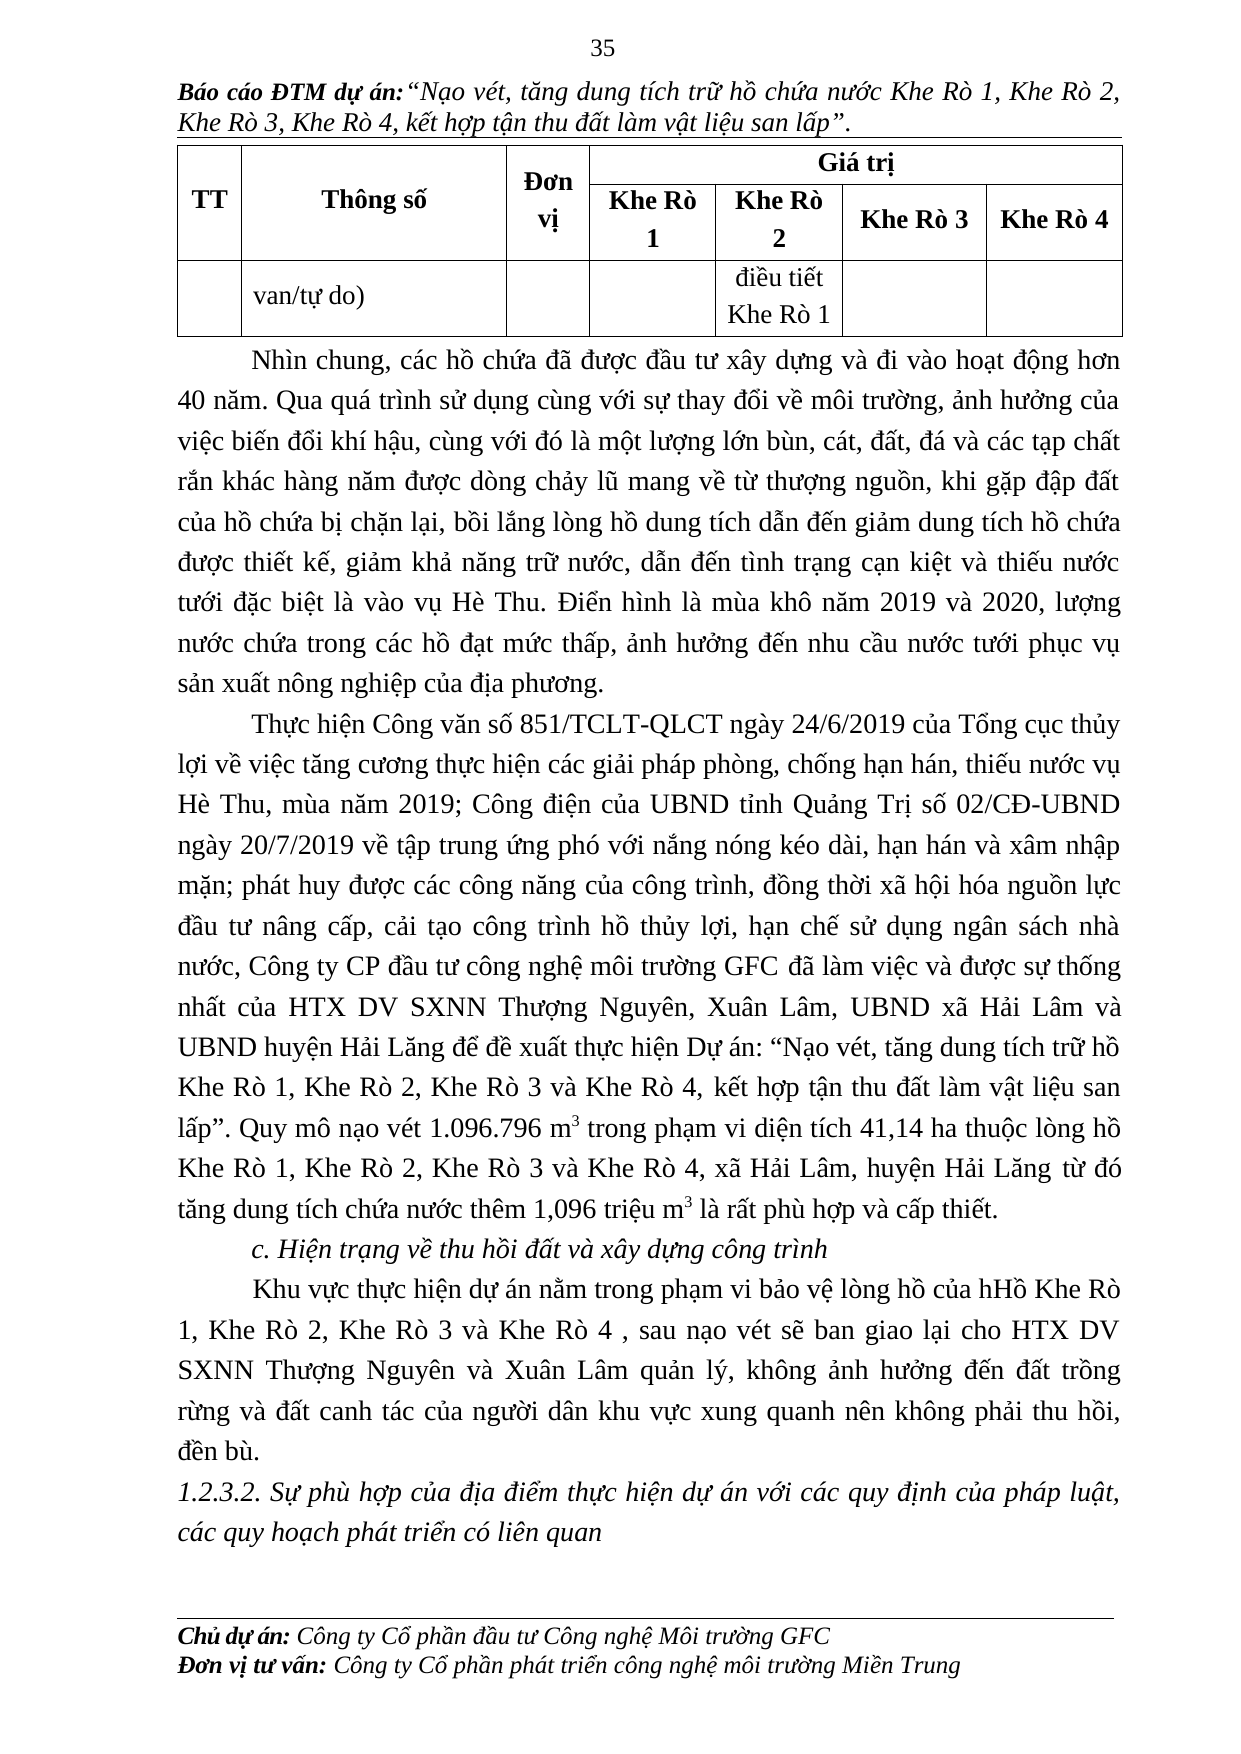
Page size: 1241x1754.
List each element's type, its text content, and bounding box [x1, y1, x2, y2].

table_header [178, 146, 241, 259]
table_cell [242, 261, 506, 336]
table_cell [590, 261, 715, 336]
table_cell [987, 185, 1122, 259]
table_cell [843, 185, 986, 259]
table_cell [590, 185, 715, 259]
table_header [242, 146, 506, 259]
text Nhìn chung, các hồ chứa đã được đầu tư xây dựng và đi vào hoạt động hơn 40 năm. Qua quá trình sử dụng cùng với sự thay đổi về môi trường, ảnh hưởng của việc biến đổi khí hậu, cùng với đó là một lượng lớn bùn, cát, đất, đá và các tạp chất rắn khác hàng năm được dòng chảy lũ mang về từ thượng nguồn, khi gặp đập đất của hồ chứa bị chặn lại, bồi lắng lòng hồ dung tích dẫn đến giảm dung tích hồ chứa được thiết kế, giảm khả năng trữ nước, dẫn đến tình trạng cạn kiệt và thiếu nước tưới đặc biệt là vào vụ Hè Thu. Điển hình là mùa khô năm 2019 và 2020, lượng nước chứa trong các hồ đạt mức thấp, ảnh hưởng đến nhu cầu nước tưới phục vụ sản xuất nông nghiệp của địa phương. [177, 343, 1122, 699]
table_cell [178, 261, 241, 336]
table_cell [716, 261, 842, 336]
text Thực hiện Công văn số 851/TCLT-QLCT ngày 24/6/2019 của Tổng cục thủy lợi về việc tăng cương thực hiện các giải pháp phòng, chống hạn hán, thiếu nước vụ Hè Thu, mùa năm 2019; Công điện của UBND tỉnh Quảng Trị số 02/CĐ-UBND ngày 20/7/2019 về tập trung ứng phó với nắng nóng kéo dài, hạn hán và xâm nhập mặn; phát huy được các công năng của công trình, đồng thời xã hội hóa nguồn lực đầu tư nâng cấp, cải tạo công trình hồ thủy lợi, hạn chế sử dụng ngân sách nhà nước, Công ty CP đầu tư công nghệ môi trường GFC đã làm việc và được sự thống nhất của HTX DV SXNN Thượng Nguyên, Xuân Lâm, UBND xã Hải Lâm và UBND huyện Hải Lăng để đề xuất thực hiện Dự án: “Nạo vét, tăng dung tích trữ hồ Khe Rò 1, Khe Rò 2, Khe Rò 3 và Khe Rò 4, kết hợp tận thu đất làm vật liệu san lấp”. Quy mô nạo vét 1.096.796 m3 trong phạm vi diện tích 41,14 ha thuộc lòng hồ Khe Rò 1, Khe Rò 2, Khe Rò 3 và Khe Rò 4, xã Hải Lâm, huyện Hải Lăng từ đó tăng dung tích chứa nước thêm 1,096 triệu m3 là rất phù hợp và cấp thiết. [177, 707, 1122, 1224]
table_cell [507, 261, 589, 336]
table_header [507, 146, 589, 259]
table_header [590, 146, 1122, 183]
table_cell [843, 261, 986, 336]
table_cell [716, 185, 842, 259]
text 1.2.3.2. Sự phù hợp của địa điểm thực hiện dự án với các quy định của pháp luật, các quy hoạch phát triển có liên quan [177, 1475, 1122, 1547]
text c. Hiện trạng về thu hồi đất và xây dựng công trình [177, 1232, 1122, 1264]
text Khu vực thực hiện dự án nằm trong phạm vi bảo vệ lòng hồ của hHồ Khe Rò 1, Khe Rò 2, Khe Rò 3 và Khe Rò 4 , sau nạo vét sẽ ban giao lại cho HTX DV SXNN Thượng Nguyên và Xuân Lâm quản lý, không ảnh hưởng đến đất trồng rừng và đất canh tác của người dân khu vực xung quanh nên không phải thu hồi, đền bù. [177, 1273, 1122, 1467]
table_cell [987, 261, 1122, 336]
